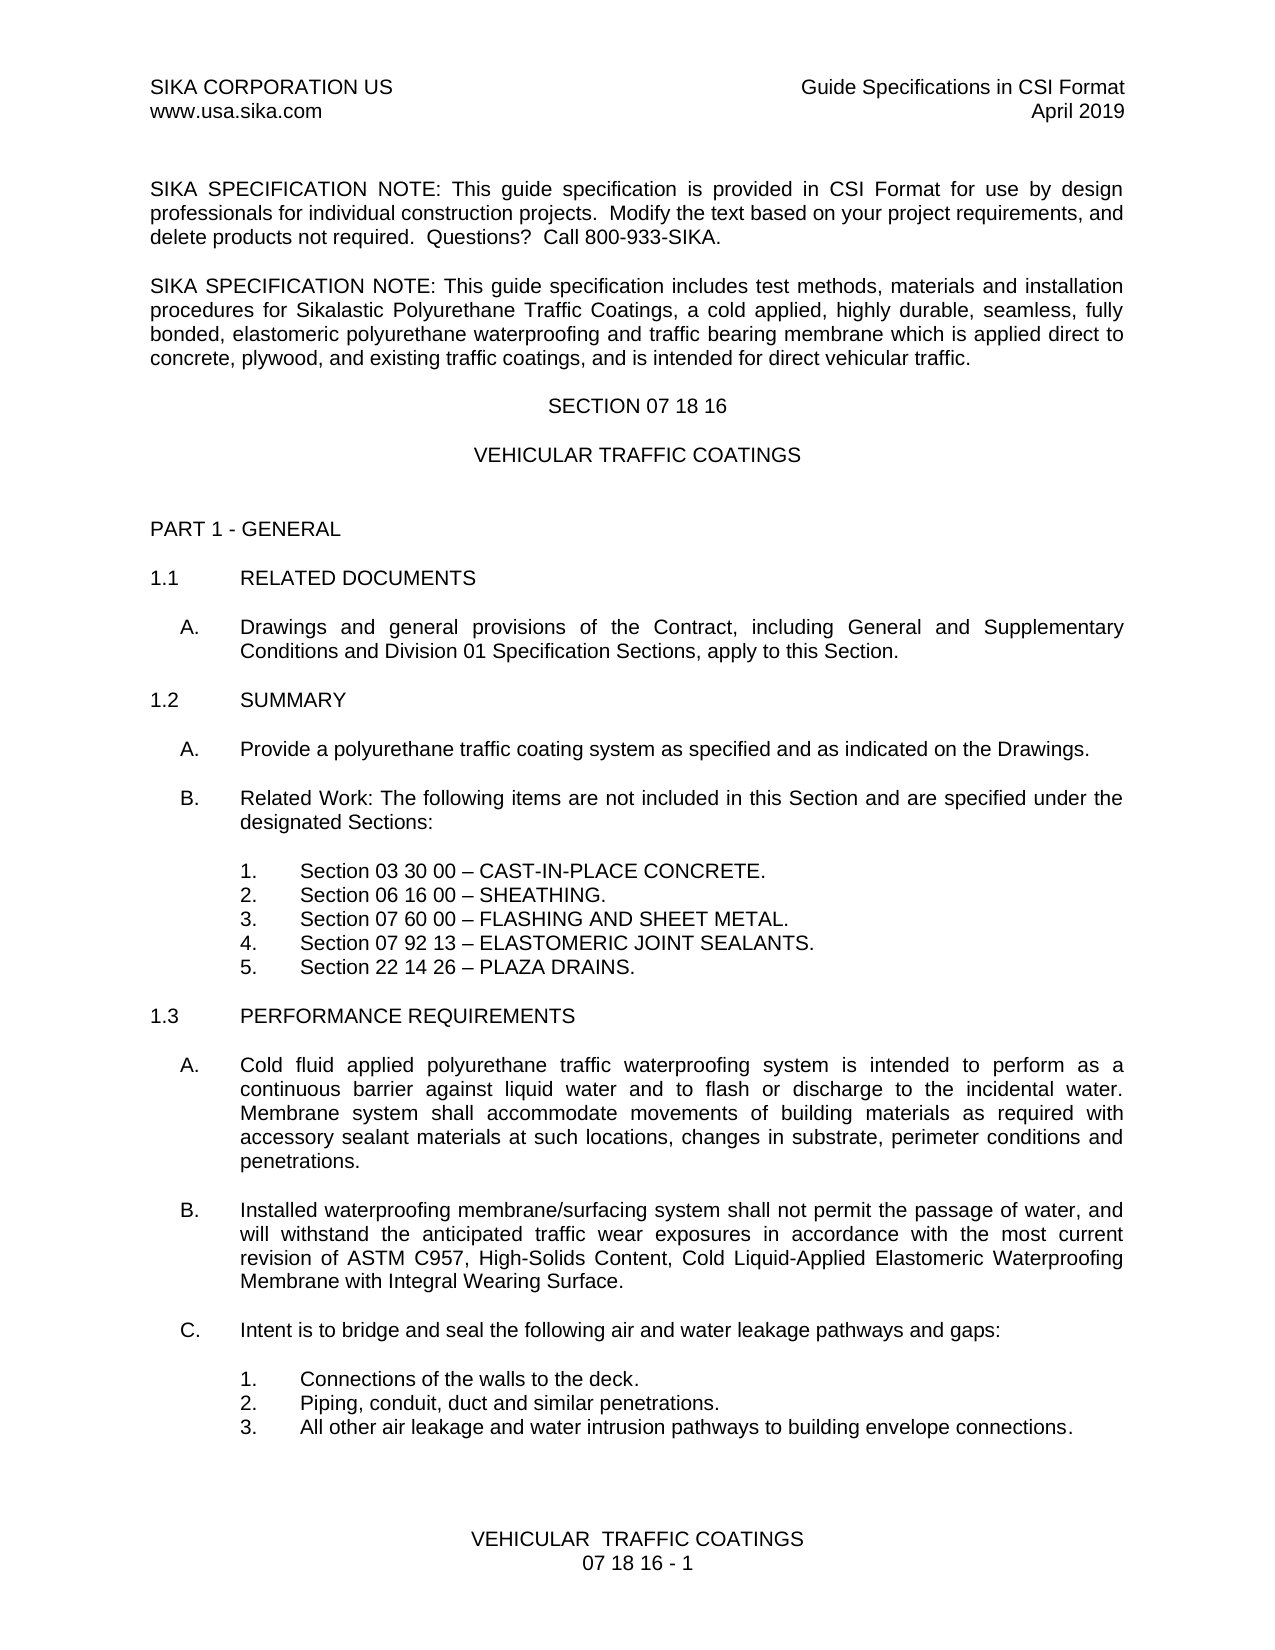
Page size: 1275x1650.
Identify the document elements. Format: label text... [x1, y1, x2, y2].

text SIKA SPECIFICATION NOTE: This guide specification includes test methods, materials and installation procedures for Sikalastic Polyurethane Traffic Coatings, a cold applied, highly durable, seamless, fully bonded, elastomeric polyurethane waterproofing and traffic bearing membrane which is applied direct to concrete, plywood, and existing traffic coatings, and is intended for direct vehicular traffic. [150, 273, 1125, 369]
text Provide a polyurethane traffic coating system as specified and as indicated on the Drawings. [180, 737, 1125, 761]
text SUMMARY [150, 688, 1125, 712]
text Related Work: The following items are not included in this Section and are specified under the designated Sections: [180, 786, 1125, 834]
text GENERAL [150, 517, 1125, 541]
text Section 07 60 00 – FLASHING AND SHEET METAL. [240, 907, 1125, 931]
list Piping, conduit, duct and similar penetrations. [240, 1391, 1125, 1415]
text All other air leakage and water intrusion pathways to building envelope connections. [240, 1415, 1125, 1439]
text Section 07 92 13 – ELASTOMERIC JOINT SEALANTS. [240, 931, 1125, 955]
text Cold fluid applied polyurethane traffic waterproofing system is intended to perform as a continuous barrier against liquid water and to flash or discharge to the incidental water. Membrane system shall accommodate movements of building materials as required with accessory sealant materials at such locations, changes in substrate, perimeter conditions and penetrations. [180, 1053, 1125, 1172]
text Section 03 30 00 – CAST-IN-PLACE CONCRETE. [240, 859, 1125, 883]
text SECTION 07 18 16 [150, 394, 1125, 418]
text Section 06 16 00 – SHEATHING. [240, 883, 1125, 907]
text Installed waterproofing membrane/surfacing system shall not permit the passage of water, and will withstand the anticipated traffic wear exposures in accordance with the most current revision of ASTM C957, High-Solids Content, Cold Liquid-Applied Elastomeric Waterproofing Membrane with Integral Wearing Surface. [180, 1197, 1125, 1293]
text RELATED DOCUMENTS [150, 566, 1125, 590]
text Section 22 14 26 – PLAZA DRAINS. [240, 955, 1125, 979]
text Drawings and general provisions of the Contract, including General and Supplementary Conditions and Division 01 Specification Sections, apply to this Section. [180, 615, 1125, 663]
text Connections of the walls to the deck. [240, 1367, 1125, 1391]
text PERFORMANCE REQUIREMENTS [150, 1004, 1125, 1028]
text Vehicular TRAFFIC COATINGS [150, 443, 1125, 467]
text SIKA SPECIFICATION NOTE: This guide specification is provided in CSI Format for use by design professionals for individual construction projects. Modify the text based on your project requirements, and delete products not required. Questions? Call 800-933-SIKA. [150, 177, 1125, 248]
text Intent is to bridge and seal the following air and water leakage pathways and gaps: [180, 1318, 1125, 1342]
